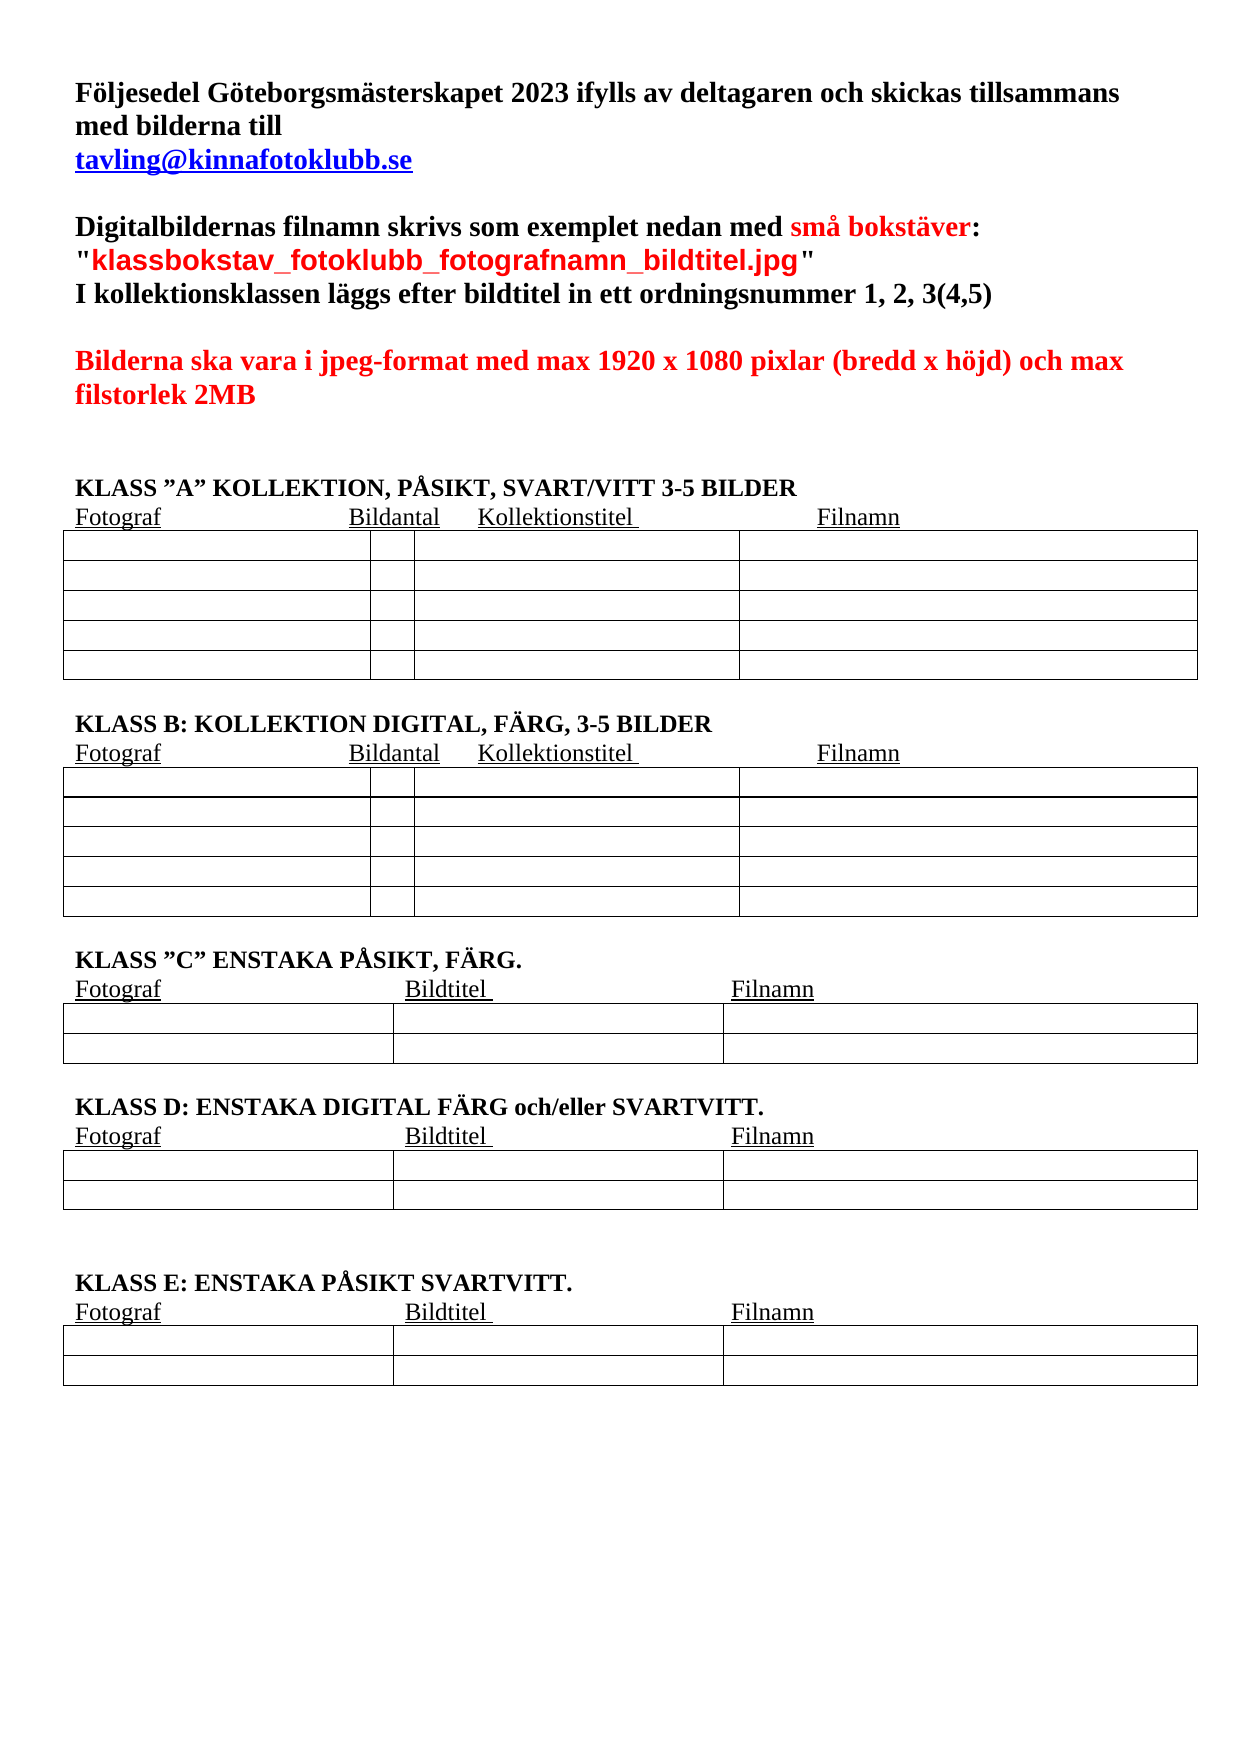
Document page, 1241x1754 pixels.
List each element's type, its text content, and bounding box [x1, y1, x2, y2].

table_header [724, 1326, 1197, 1355]
table_header [64, 1326, 393, 1355]
table_cell [415, 887, 739, 916]
table_cell [415, 827, 739, 856]
table_cell [740, 591, 1197, 620]
text Följesedel Göteborgsmästerskapet 2023 ifylls av deltagaren och skickas tillsammans med bilderna till [75, 75, 1165, 142]
table_cell [740, 651, 1197, 679]
table_cell [64, 1356, 393, 1385]
table_cell [371, 827, 414, 856]
table_cell [415, 621, 739, 649]
table_cell [740, 798, 1197, 826]
table_cell [64, 651, 370, 679]
table_cell [64, 621, 370, 649]
table_cell [64, 827, 370, 856]
table_header [64, 768, 370, 796]
table_header [394, 1326, 723, 1355]
table_cell [371, 651, 414, 679]
table_header [724, 1004, 1197, 1033]
table_header [740, 768, 1197, 796]
table_cell [724, 1034, 1197, 1062]
text Fotograf Bildtitel Filnamn [75, 1121, 1165, 1150]
text Bilderna ska vara i jpeg-format med max 1920 x 1080 pixlar (bredd x höjd) och max filstorlek 2MB [75, 343, 1165, 411]
text Fotograf Bildtitel Filnamn [75, 1297, 1165, 1325]
table_cell [724, 1356, 1197, 1385]
text KLASS ”A” KOLLEKTION, PÅSIKT, SVART/VITT 3-5 BILDER [75, 473, 1165, 502]
table_cell [724, 1181, 1197, 1209]
table_cell [64, 561, 370, 590]
table_cell [371, 857, 414, 886]
table_cell [415, 561, 739, 590]
table_header [64, 1004, 393, 1033]
table_header [415, 531, 739, 560]
text KLASS D: ENSTAKA DIGITAL FÄRG och/eller SVARTVITT. [75, 1092, 1165, 1121]
text Fotograf Bildantal Kollektionstitel Filnamn [75, 502, 1165, 530]
text I kollektionsklassen läggs efter bildtitel in ett ordningsnummer 1, 2, 3(4,5) [75, 276, 1165, 310]
table_header [394, 1151, 723, 1179]
table_cell [371, 887, 414, 916]
table_cell [740, 857, 1197, 886]
text Fotograf Bildtitel Filnamn [75, 974, 1165, 1003]
table_cell [740, 561, 1197, 590]
table_cell [415, 798, 739, 826]
table_header [64, 531, 370, 560]
table_cell [64, 1034, 393, 1062]
table_cell [64, 857, 370, 886]
table_header [724, 1151, 1197, 1179]
table_cell [371, 621, 414, 649]
table_cell [740, 887, 1197, 916]
table_cell [64, 591, 370, 620]
table_cell [64, 1181, 393, 1209]
table_cell [415, 651, 739, 679]
table_header [371, 768, 414, 796]
text KLASS ”C” ENSTAKA PÅSIKT, FÄRG. [75, 945, 1165, 974]
table_header [64, 1151, 393, 1179]
table_cell [64, 887, 370, 916]
table_cell [64, 798, 370, 826]
table_header [371, 531, 414, 560]
table_cell [394, 1356, 723, 1385]
table_cell [371, 591, 414, 620]
text Digitalbildernas filnamn skrivs som exemplet nedan med små bokstäver: [75, 209, 1165, 243]
text KLASS B: KOLLEKTION DIGITAL, FÄRG, 3-5 BILDER [75, 709, 1165, 738]
table_cell [394, 1034, 723, 1062]
text "klassbokstav_fotoklubb_fotografnamn_bildtitel.jpg" [75, 243, 1165, 276]
table_header [394, 1004, 723, 1033]
text tavling@kinnafotoklubb.se [75, 142, 1165, 176]
table_cell [371, 798, 414, 826]
table_cell [740, 621, 1197, 649]
table_cell [415, 591, 739, 620]
text KLASS E: ENSTAKA PÅSIKT SVARTVITT. [75, 1268, 1165, 1297]
table_cell [415, 857, 739, 886]
table_header [740, 531, 1197, 560]
table_cell [740, 827, 1197, 856]
text Fotograf Bildantal Kollektionstitel Filnamn [75, 738, 1165, 767]
table_cell [394, 1181, 723, 1209]
table_cell [371, 561, 414, 590]
table_header [415, 768, 739, 796]
